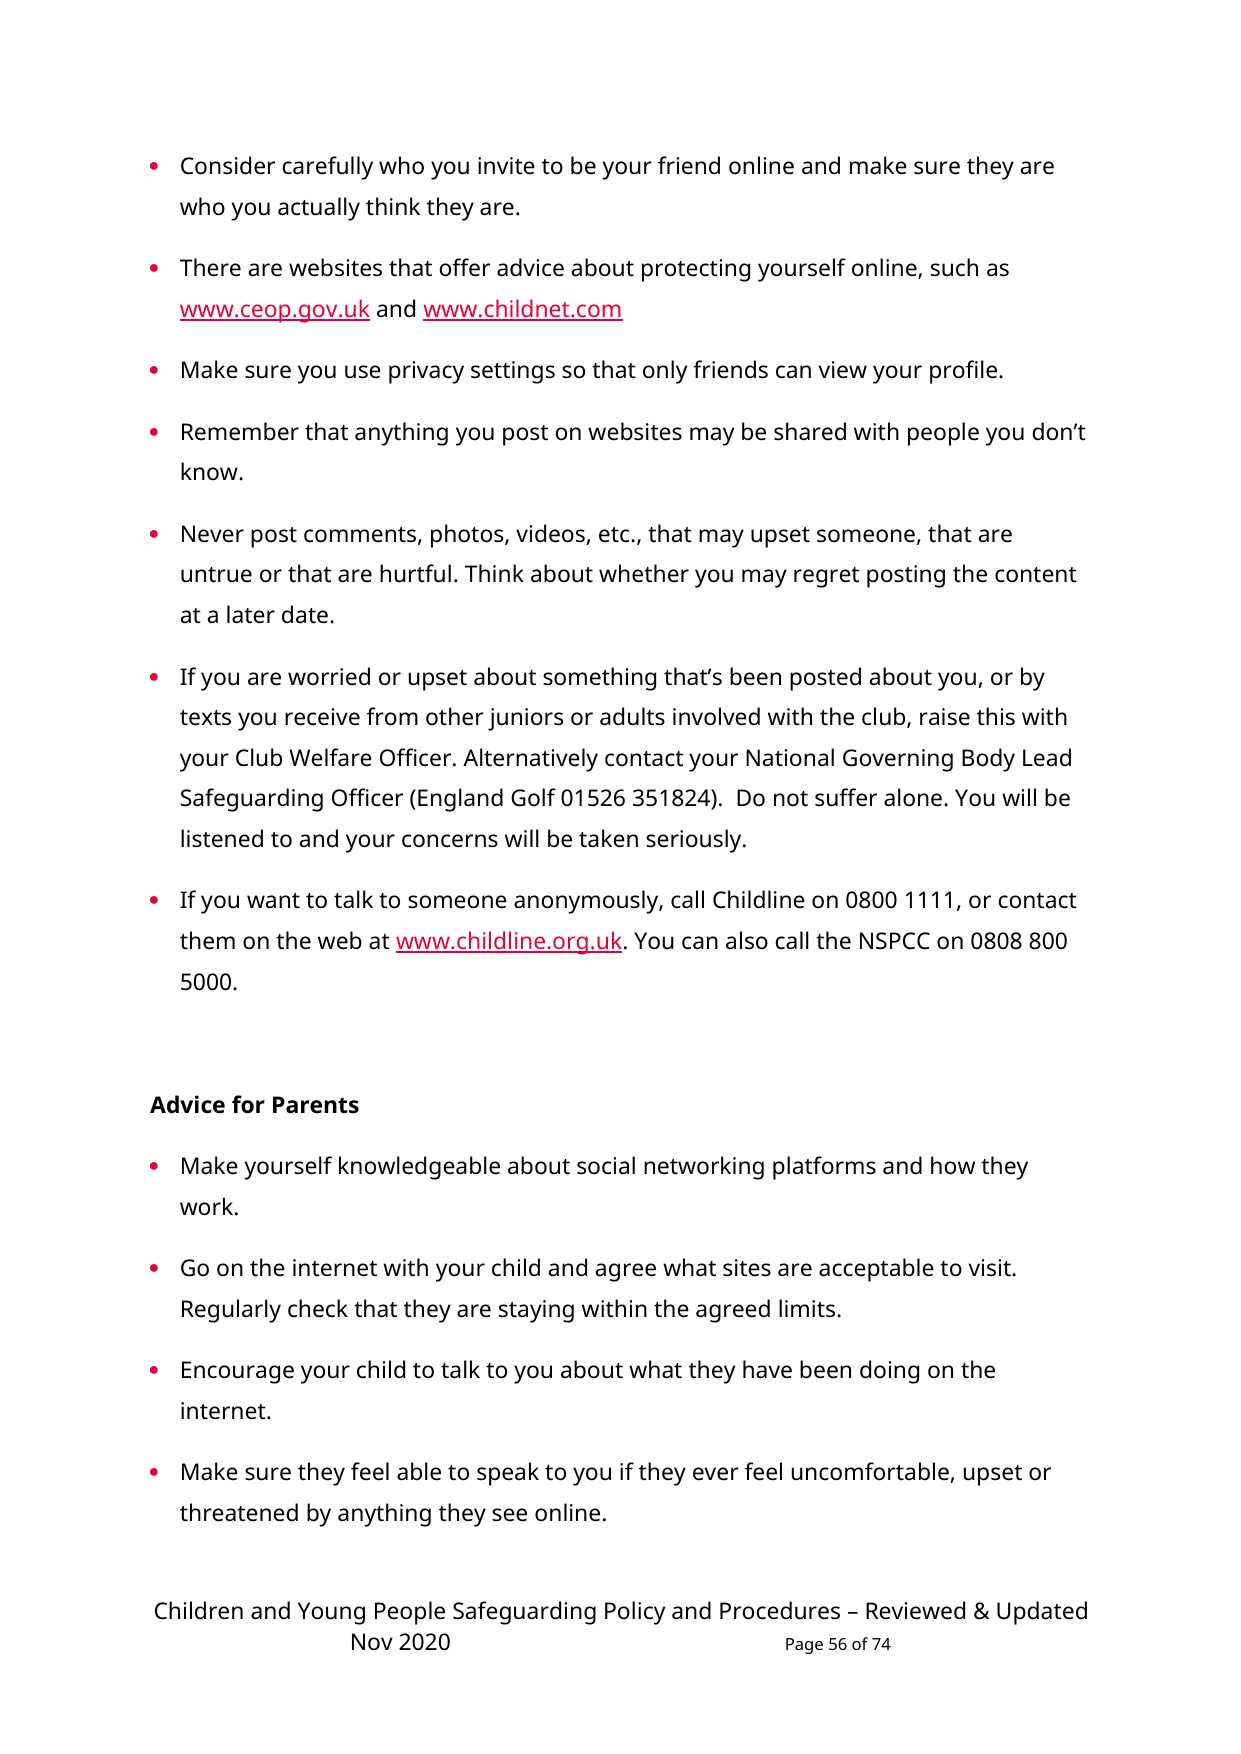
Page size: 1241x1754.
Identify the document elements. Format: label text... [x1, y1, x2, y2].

list Remember that anything you post on websites may be shared with people you don’t know. [150, 416, 1090, 487]
list Go on the internet with your child and agree what sites are acceptable to visit. Regularly check that they are staying within the agreed limits. [150, 1252, 1090, 1324]
list Never post comments, photos, videos, etc., that may upset someone, that are untrue or that are hurtful. Think about whether you may regret posting the content at a later date. [150, 518, 1090, 630]
list Make sure you use privacy settings so that only friends can view your profile. [150, 354, 1090, 385]
list If you want to talk to someone anonymously, call Childline on 0800 1111, or contact them on the web at www.childline.org.uk. You can also call the NSPCC on 0808 800 5000. [150, 884, 1090, 997]
list There are websites that offer advice about protecting yourself online, such as www.ceop.gov.uk and www.childnet.com [150, 252, 1090, 324]
list Make sure they feel able to speak to you if they ever feel uncomfortable, upset or threatened by anything they see online. [150, 1456, 1090, 1528]
list Make yourself knowledgeable about social networking platforms and how they work. [150, 1150, 1090, 1222]
text Advice for Parents [150, 1088, 1090, 1120]
list Consider carefully who you invite to be your friend online and make sure they are who you actually think they are. [150, 150, 1090, 222]
list Encourage your child to talk to you about what they have been doing on the internet. [150, 1354, 1090, 1426]
list If you are worried or upset about something that’s been posted about you, or by texts you receive from other juniors or adults involved with the club, raise this with your Club Welfare Officer. Alternatively contact your National Governing Body Lead Safeguarding Officer (England Golf 01526 351824). Do not suffer alone. You will be listened to and your concerns will be taken seriously. [150, 660, 1090, 854]
